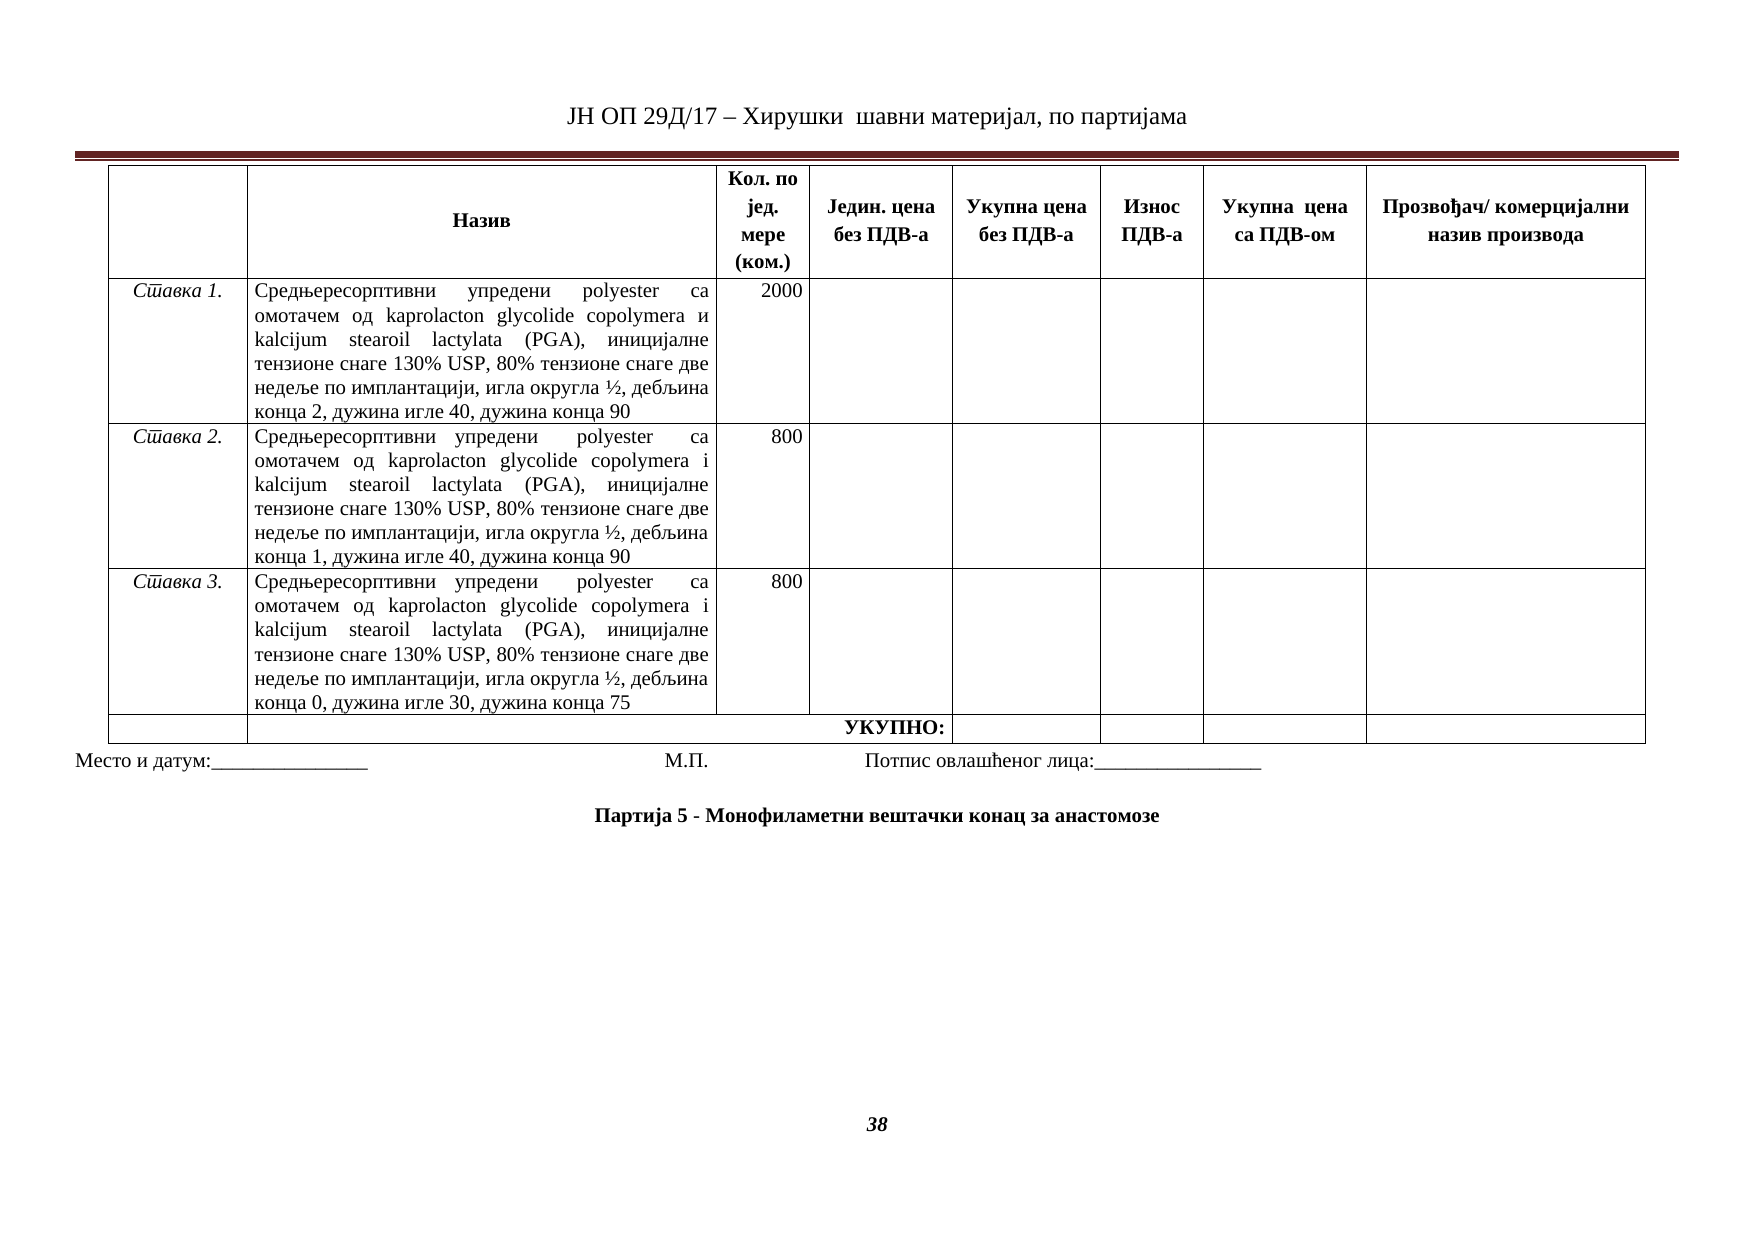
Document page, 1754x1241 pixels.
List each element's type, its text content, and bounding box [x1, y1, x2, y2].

table_cell [1367, 279, 1645, 423]
table_cell Средњересорптивни упредени polyester са омотачем од kaprolacton glycolide copolymera i kalcijum stearoil lactylata (PGA), иницијалне тензионе снаге 130% USP, 80% тензионе снаге две недеље по имплантацији, игла округла ½, дебљина конца 0, дужина игле 30, дужина конца 75 [248, 569, 716, 714]
table_cell [1101, 569, 1203, 714]
table_cell [1101, 715, 1203, 743]
table_header Једин. цена без ПДВ-а [810, 166, 952, 277]
table_header Кол. по јед. мере (ком.) [717, 166, 809, 277]
text Партија 5 - Монофиламетни вештачки конац за анастомозе [75, 803, 1679, 827]
table_cell [953, 279, 1100, 423]
table_cell [810, 279, 952, 423]
table_cell [953, 715, 1100, 743]
table_cell [1101, 279, 1203, 423]
table_cell 800 [717, 569, 809, 714]
table_cell [953, 569, 1100, 714]
table_header [109, 166, 247, 277]
table_header Износ ПДВ-а [1101, 166, 1203, 277]
table_cell [1367, 715, 1645, 743]
table_cell [810, 569, 952, 714]
table_cell [1204, 715, 1366, 743]
table_cell 2000 [717, 279, 809, 423]
table_cell Ставка 2. [109, 424, 247, 568]
table_cell Ставка 3. [109, 569, 247, 714]
table_cell [1204, 569, 1366, 714]
table_cell [109, 715, 247, 743]
table_cell [1204, 279, 1366, 423]
table_cell 800 [717, 424, 809, 568]
table_header Укупна цена са ПДВ-ом [1204, 166, 1366, 277]
table_cell [1367, 569, 1645, 714]
table_cell Ставка 1. [109, 279, 247, 423]
table_header Назив [248, 166, 716, 277]
table_cell [810, 424, 952, 568]
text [75, 188, 1679, 772]
table_header Укупна цена без ПДВ-а [953, 166, 1100, 277]
table_cell УКУПНО: [248, 715, 952, 743]
table_cell [953, 424, 1100, 568]
table_cell Средњересорптивни упредени polyester са омотачем од kaprolacton glycolide copolymera i kalcijum stearoil lactylata (PGA), иницијалне тензионе снаге 130% USP, 80% тензионе снаге две недеље по имплантацији, игла округла ½, дебљина конца 1, дужина игле 40, дужина конца 90 [248, 424, 716, 568]
table_cell [1367, 424, 1645, 568]
table_cell Средњересорптивни упредени polyester са омотачем од kaprolacton glycolide copolymera и kalcijum stearoil lactylata (PGA), иницијалне тензионе снаге 130% USP, 80% тензионе снаге две недеље по имплантацији, игла округла ½, дебљина конца 2, дужина игле 40, дужина конца 90 [248, 279, 716, 423]
table_cell [1204, 424, 1366, 568]
table_cell [1101, 424, 1203, 568]
table_header Прозвођач/ комерцијални назив производа [1367, 166, 1645, 277]
